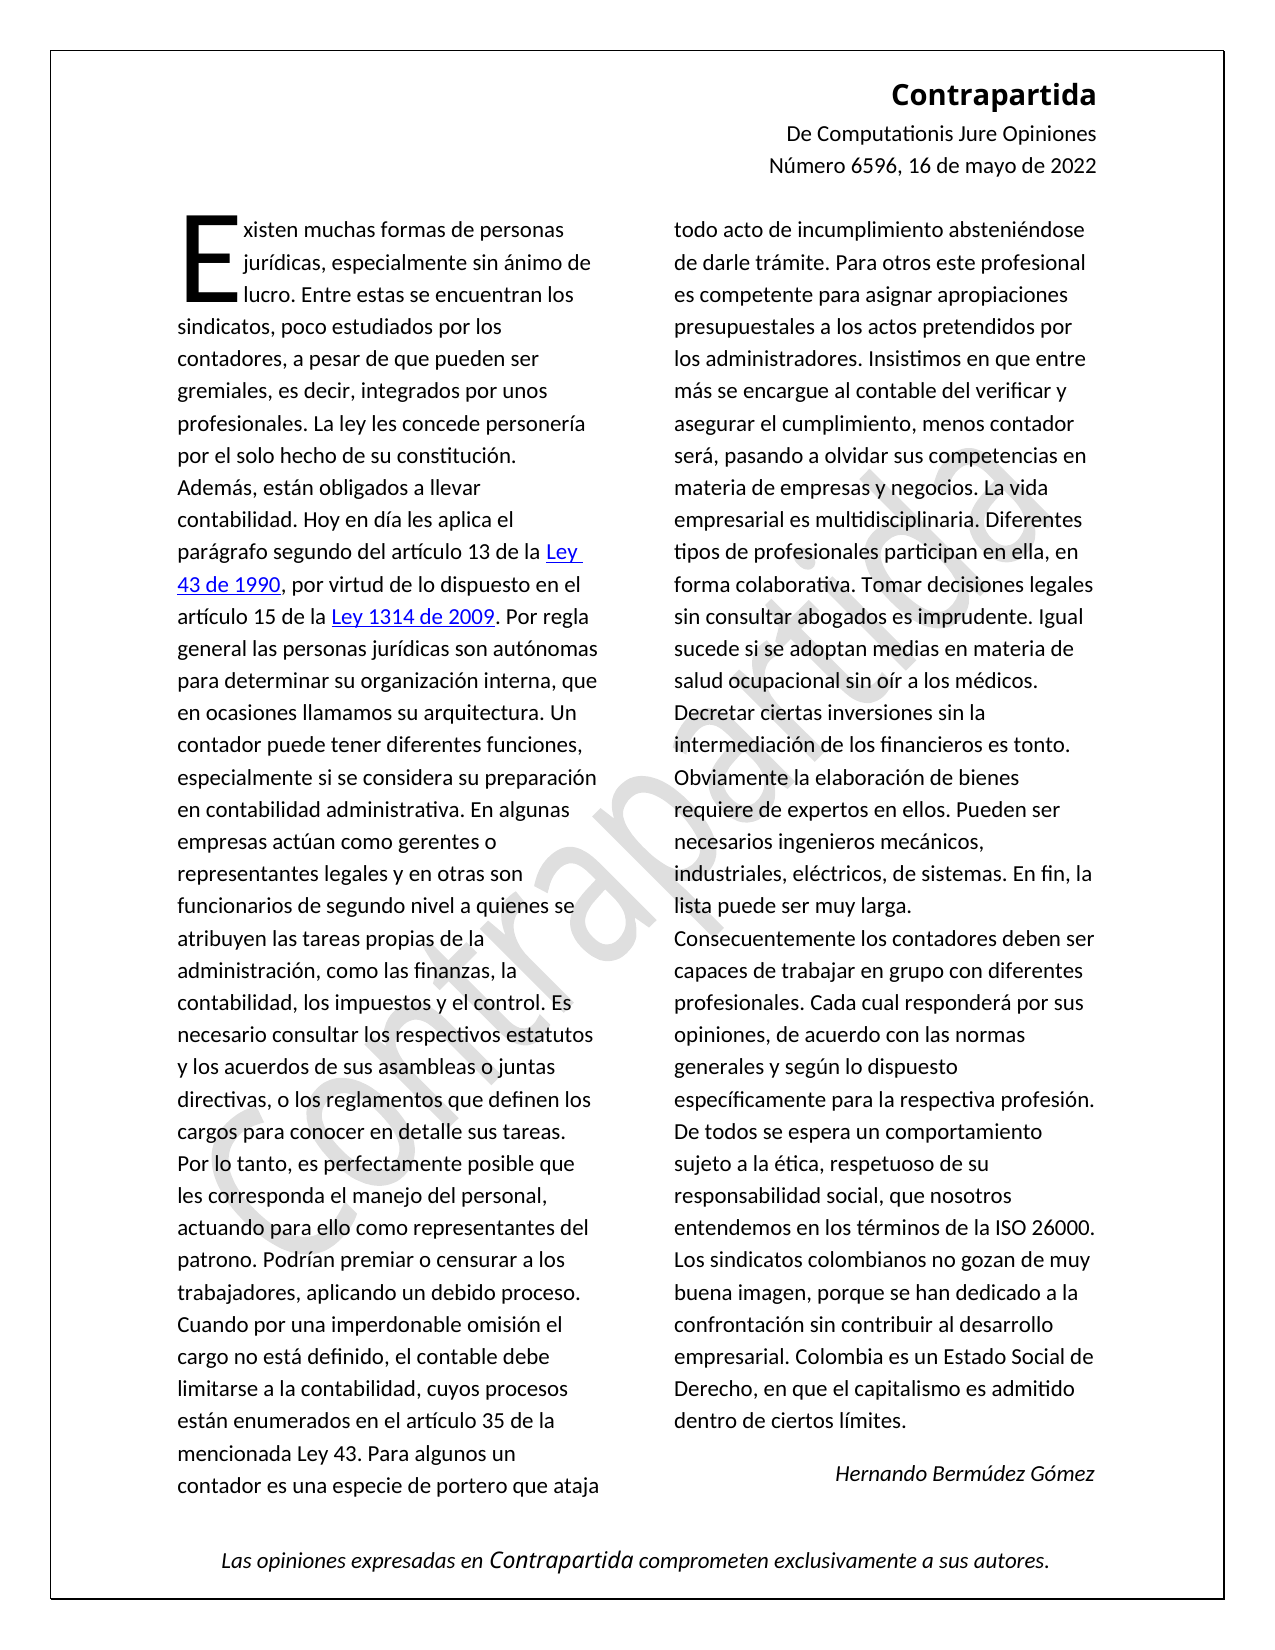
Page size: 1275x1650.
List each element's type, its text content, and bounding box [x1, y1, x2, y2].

text Hernando Bermúdez Gómez [674, 1459, 1097, 1488]
text xisten muchas formas de personas jurídicas, especialmente sin ánimo de lucro. Entre estas se encuentran los sindicatos, poco estudiados por los contadores, a pesar de que pueden ser gremiales, es decir, integrados por unos profesionales. La ley les concede personería por el solo hecho de su constitución. Además, están obligados a llevar contabilidad. Hoy en día les aplica el parágrafo segundo del artículo 13 de la Ley 43 de 1990, por virtud de lo dispuesto en el artículo 15 de la Ley 1314 de 2009. Por regla general las personas jurídicas son autónomas para determinar su organización interna, que en ocasiones llamamos su arquitectura. Un contador puede tener diferentes funciones, especialmente si se considera su preparación en contabilidad administrativa. En algunas empresas actúan como gerentes o representantes legales y en otras son funcionarios de segundo nivel a quienes se atribuyen las tareas propias de la administración, como las finanzas, la contabilidad, los impuestos y el control. Es necesario consultar los respectivos estatutos y los acuerdos de sus asambleas o juntas directivas, o los reglamentos que definen los cargos para conocer en detalle sus tareas. Por lo tanto, es perfectamente posible que les corresponda el manejo del personal, actuando para ello como representantes del patrono. Podrían premiar o censurar a los trabajadores, aplicando un debido proceso. Cuando por una imperdonable omisión el cargo no está definido, el contable debe limitarse a la contabilidad, cuyos procesos están enumerados en el artículo 35 de la mencionada Ley 43. Para algunos un contador es una especie de portero que ataja todo acto de incumplimiento absteniéndose de darle trámite. Para otros este profesional es competente para asignar apropiaciones presupuestales a los actos pretendidos por los administradores. Insistimos en que entre más se encargue al contable del verificar y asegurar el cumplimiento, menos contador será, pasando a olvidar sus competencias en materia de empresas y negocios. La vida empresarial es multidisciplinaria. Diferentes tipos de profesionales participan en ella, en forma colaborativa. Tomar decisiones legales sin consultar abogados es imprudente. Igual sucede si se adoptan medias en materia de salud ocupacional sin oír a los médicos. Decretar ciertas inversiones sin la intermediación de los financieros es tonto. Obviamente la elaboración de bienes requiere de expertos en ellos. Pueden ser necesarios ingenieros mecánicos, industriales, eléctricos, de sistemas. En fin, la lista puede ser muy larga. Consecuentemente los contadores deben ser capaces de trabajar en grupo con diferentes profesionales. Cada cual responderá por sus opiniones, de acuerdo con las normas generales y según lo dispuesto específicamente para la respectiva profesión. De todos se espera un comportamiento sujeto a la ética, respetuoso de su responsabilidad social, que nosotros entendemos en los términos de la ISO 26000. Los sindicatos colombianos no gozan de muy buena imagen, porque se han dedicado a la confrontación sin contribuir al desarrollo empresarial. Colombia es un Estado Social de Derecho, en que el capitalismo es admitido dentro de ciertos límites. [674, 216, 1097, 1434]
text xisten muchas formas de personas jurídicas, especialmente sin ánimo de lucro. Entre estas se encuentran los sindicatos, poco estudiados por los contadores, a pesar de que pueden ser gremiales, es decir, integrados por unos profesionales. La ley les concede personería por el solo hecho de su constitución. Además, están obligados a llevar contabilidad. Hoy en día les aplica el parágrafo segundo del artículo 13 de la Ley 43 de 1990, por virtud de lo dispuesto en el artículo 15 de la Ley 1314 de 2009. Por regla general las personas jurídicas son autónomas para determinar su organización interna, que en ocasiones llamamos su arquitectura. Un contador puede tener diferentes funciones, especialmente si se considera su preparación en contabilidad administrativa. En algunas empresas actúan como gerentes o representantes legales y en otras son funcionarios de segundo nivel a quienes se atribuyen las tareas propias de la administración, como las finanzas, la contabilidad, los impuestos y el control. Es necesario consultar los respectivos estatutos y los acuerdos de sus asambleas o juntas directivas, o los reglamentos que definen los cargos para conocer en detalle sus tareas. Por lo tanto, es perfectamente posible que les corresponda el manejo del personal, actuando para ello como representantes del patrono. Podrían premiar o censurar a los trabajadores, aplicando un debido proceso. Cuando por una imperdonable omisión el cargo no está definido, el contable debe limitarse a la contabilidad, cuyos procesos están enumerados en el artículo 35 de la mencionada Ley 43. Para algunos un contador es una especie de portero que ataja todo acto de incumplimiento absteniéndose de darle trámite. Para otros este profesional es competente para asignar apropiaciones presupuestales a los actos pretendidos por los administradores. Insistimos en que entre más se encargue al contable del verificar y asegurar el cumplimiento, menos contador será, pasando a olvidar sus competencias en materia de empresas y negocios. La vida empresarial es multidisciplinaria. Diferentes tipos de profesionales participan en ella, en forma colaborativa. Tomar decisiones legales sin consultar abogados es imprudente. Igual sucede si se adoptan medias en materia de salud ocupacional sin oír a los médicos. Decretar ciertas inversiones sin la intermediación de los financieros es tonto. Obviamente la elaboración de bienes requiere de expertos en ellos. Pueden ser necesarios ingenieros mecánicos, industriales, eléctricos, de sistemas. En fin, la lista puede ser muy larga. Consecuentemente los contadores deben ser capaces de trabajar en grupo con diferentes profesionales. Cada cual responderá por sus opiniones, de acuerdo con las normas generales y según lo dispuesto específicamente para la respectiva profesión. De todos se espera un comportamiento sujeto a la ética, respetuoso de su responsabilidad social, que nosotros entendemos en los términos de la ISO 26000. Los sindicatos colombianos no gozan de muy buena imagen, porque se han dedicado a la confrontación sin contribuir al desarrollo empresarial. Colombia es un Estado Social de Derecho, en que el capitalismo es admitido dentro de ciertos límites. [177, 216, 600, 1499]
